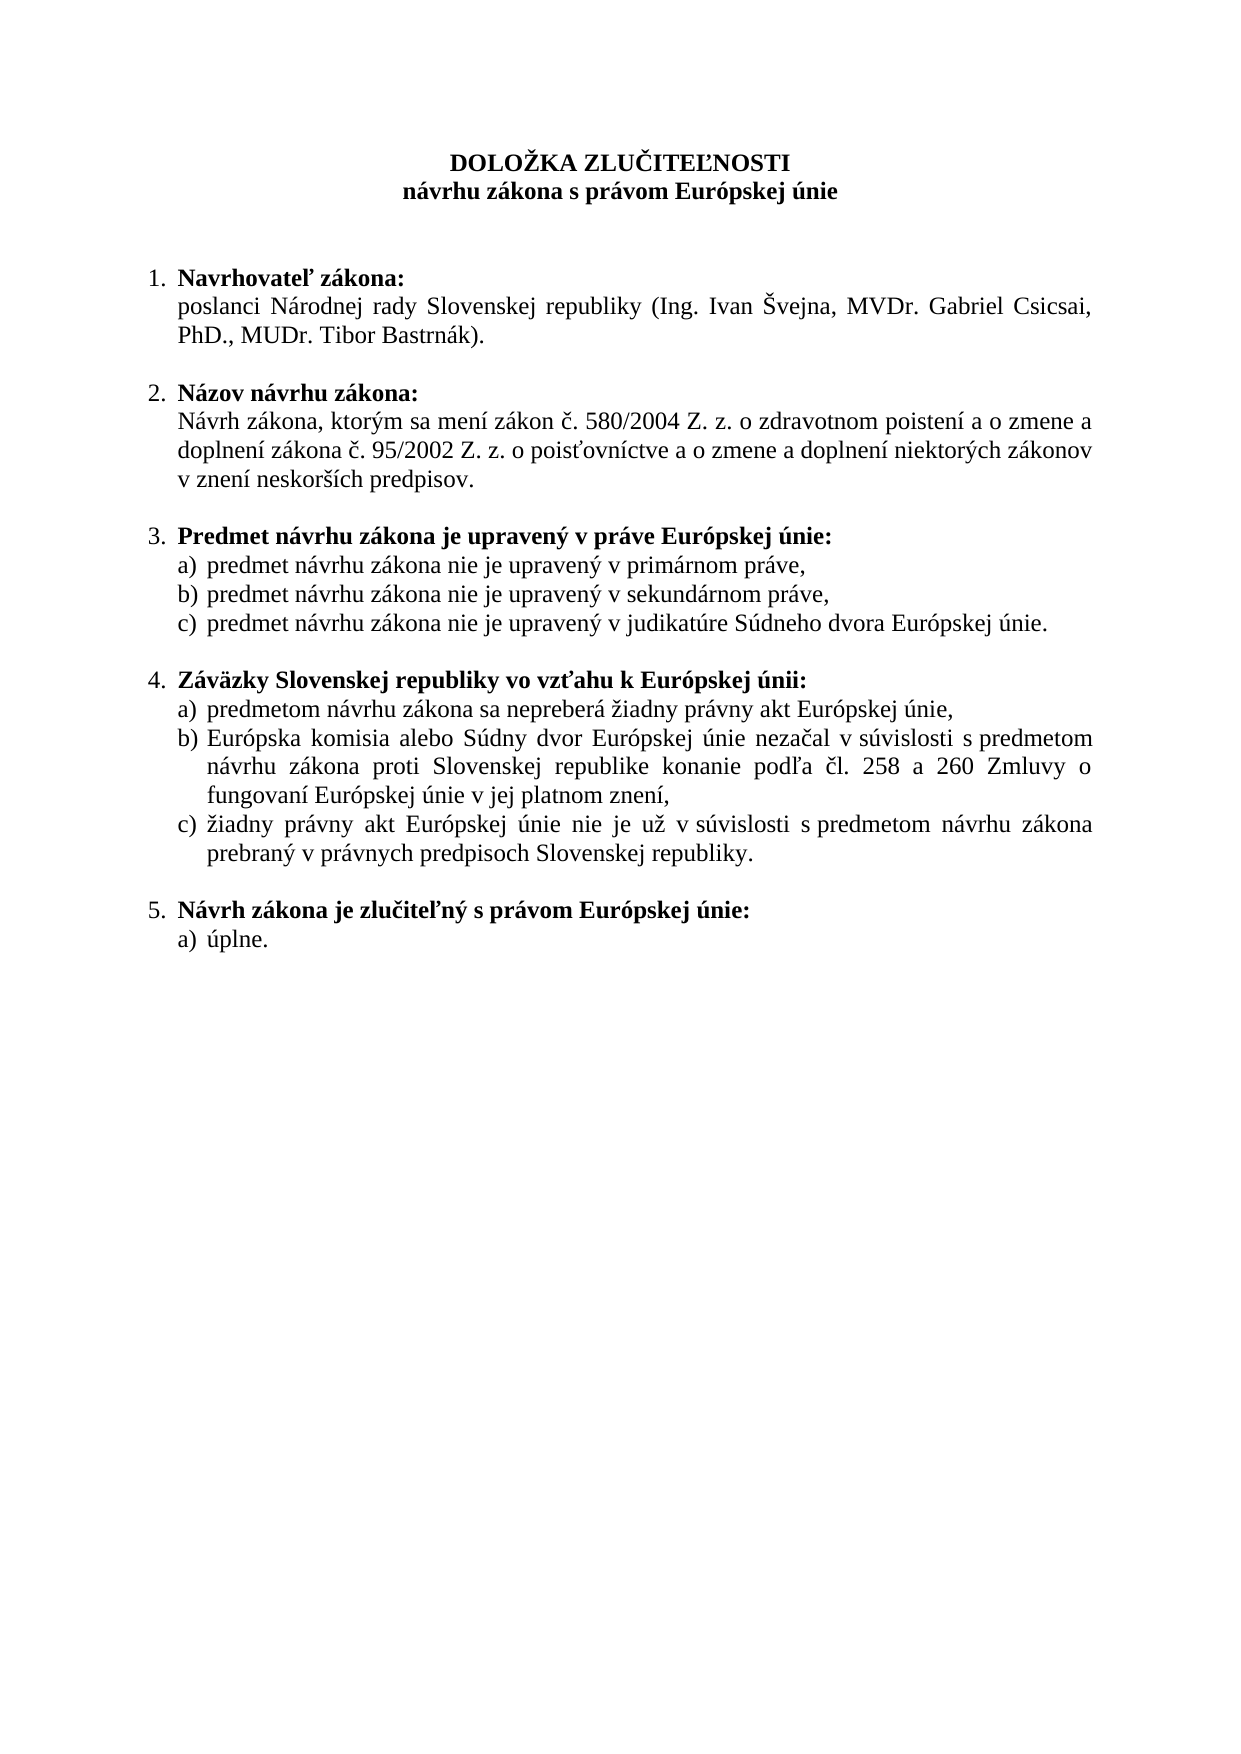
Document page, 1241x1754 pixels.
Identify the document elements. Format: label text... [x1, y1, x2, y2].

text c) predmet návrhu zákona nie je upravený v judikatúre Súdneho dvora Európskej únie. [177, 608, 1093, 636]
text Návrh zákona, ktorým sa mení zákon č. 580/2004 Z. z. o zdravotnom poistení a o zmene a doplnení zákona č. 95/2002 Z. z. o poisťovníctve a o zmene a doplnení niektorých zákonov v znení neskorších predpisov. [177, 406, 1093, 493]
text 3. Predmet návrhu zákona je upravený v práve Európskej únie: [148, 521, 1093, 550]
text b) predmet návrhu zákona nie je upravený v sekundárnom práve, [177, 579, 1093, 608]
text a) úplne. [177, 924, 1093, 953]
text b) Európska komisia alebo Súdny dvor Európskej únie nezačal v súvislosti s predmetom návrhu zákona proti Slovenskej republike konanie podľa čl. 258 a 260 Zmluvy o fungovaní Európskej únie v jej platnom znení, [177, 723, 1093, 809]
text návrhu zákona s právom Európskej únie [148, 176, 1093, 205]
text 2. Názov návrhu zákona: [148, 378, 1093, 406]
text c) žiadny právny akt Európskej únie nie je už v súvislosti s predmetom návrhu zákona prebraný v právnych predpisoch Slovenskej republiky. [177, 809, 1093, 866]
text DOLOŽKA ZLUČITEĽNOSTI [148, 148, 1093, 176]
text 4. Záväzky Slovenskej republiky vo vzťahu k Európskej únii: [148, 665, 1093, 694]
text a) predmetom návrhu zákona sa nepreberá žiadny právny akt Európskej únie, [177, 694, 1093, 723]
text poslanci Národnej rady Slovenskej republiky (Ing. Ivan Švejna, MVDr. Gabriel Csicsai, PhD., MUDr. Tibor Bastrnák). [177, 291, 1093, 349]
text 1. Navrhovateľ zákona: [148, 263, 1093, 291]
text a) predmet návrhu zákona nie je upravený v primárnom práve, [177, 550, 1093, 579]
text 5. Návrh zákona je zlučiteľný s právom Európskej únie: [148, 895, 1093, 924]
